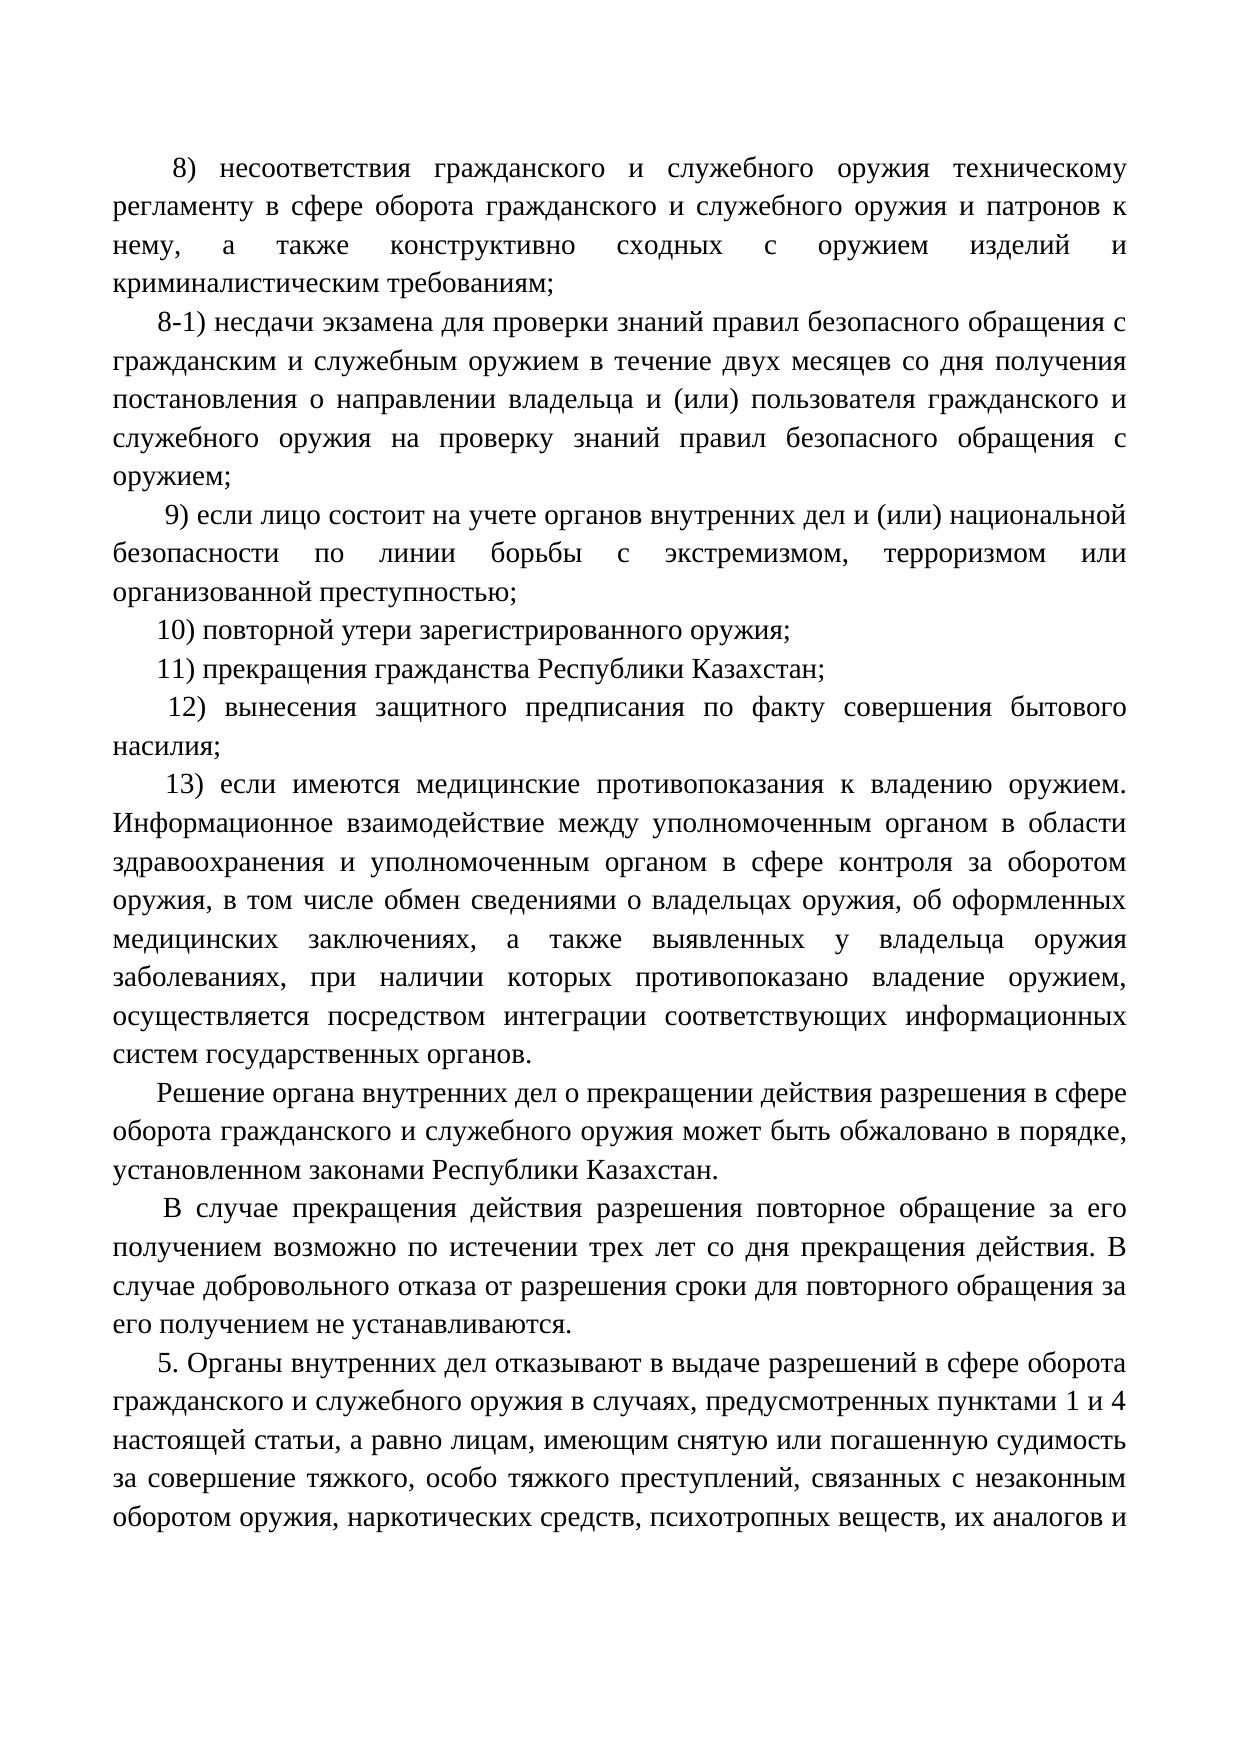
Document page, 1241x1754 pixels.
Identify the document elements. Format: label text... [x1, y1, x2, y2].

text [112, 1345, 1128, 1532]
text 13) если имеются медицинские противопоказания к владению оружием. Информационное взаимодействие между уполномоченным органом в области здравоохранения и уполномоченным органом в сфере контроля за оборотом оружия, в том числе обмен сведениями о владельцах оружия, об оформленных медицинских заключениях, а также выявленных у владельца оружия заболеваниях, при наличии которых противопоказано владение оружием, осуществляется посредством интеграции соответствующих информационных систем государственных органов. [112, 767, 1128, 1070]
text Решение органа внутренних дел о прекращении действия разрешения в сфере оборота гражданского и служебного оружия может быть обжаловано в порядке, установленном законами Республики Казахстан. [112, 1075, 1128, 1186]
text 8) несоответствия гражданского и служебного оружия техническому регламенту в сфере оборота гражданского и служебного оружия и патронов к нему, а также конструктивно сходных с оружием изделий и криминалистическим требованиям; [112, 150, 1128, 299]
text 10) повторной утери зарегистрированного оружия; [112, 612, 1128, 646]
text 9) если лицо состоит на учете органов внутренних дел и (или) национальной безопасности по линии борьбы с экстремизмом, терроризмом или организованной преступностью; [112, 497, 1128, 607]
text 11) прекращения гражданства Республики Казахстан; [112, 651, 1128, 684]
text 12) вынесения защитного предписания по факту совершения бытового насилия; [112, 689, 1128, 762]
text 8-1) несдачи экзамена для проверки знаний правил безопасного обращения с гражданским и служебным оружием в течение двух месяцев со дня получения постановления о направлении владельца и (или) пользователя гражданского и служебного оружия на проверку знаний правил безопасного обращения с оружием; [112, 304, 1128, 492]
text В случае прекращения действия разрешения повторное обращение за его получением возможно по истечении трех лет со дня прекращения действия. В случае добровольного отказа от разрешения сроки для повторного обращения за его получением не устанавливаются. [112, 1191, 1128, 1340]
